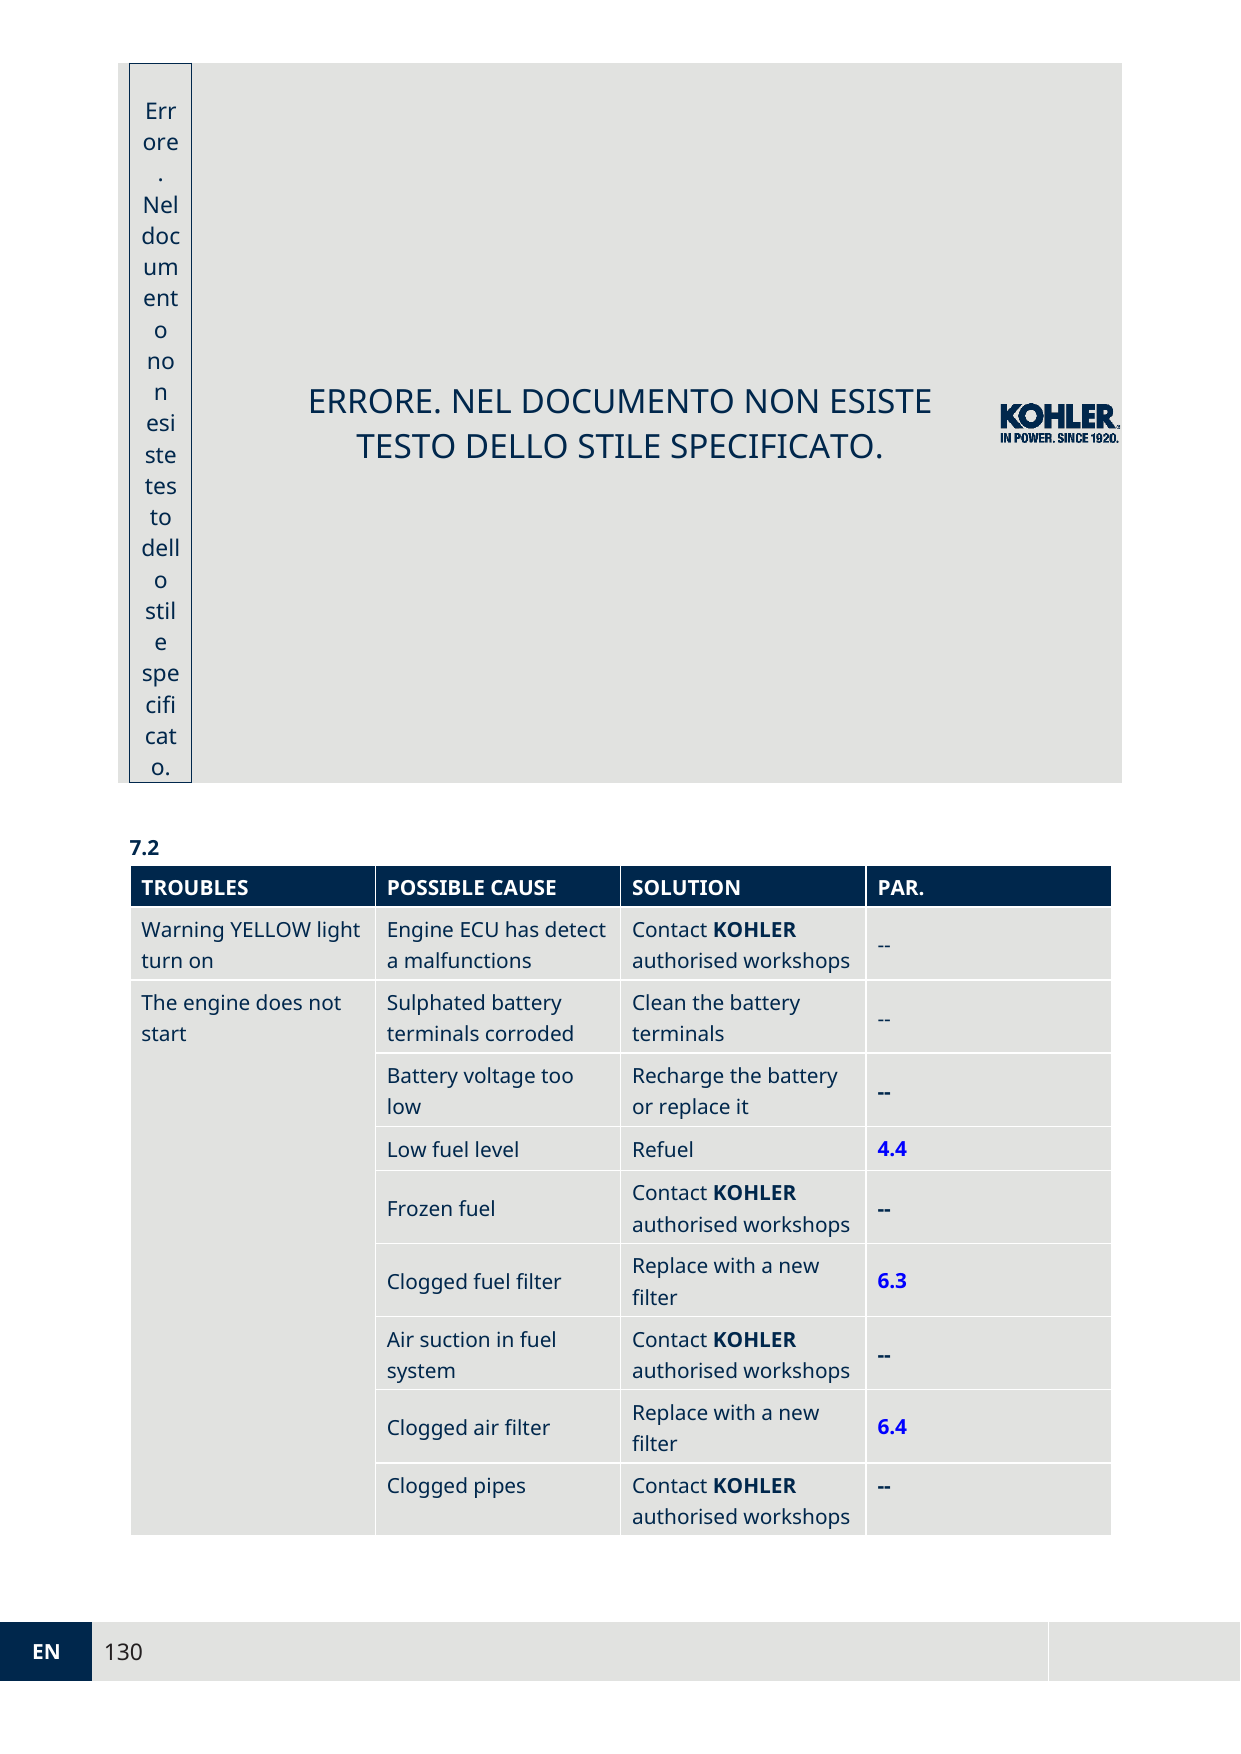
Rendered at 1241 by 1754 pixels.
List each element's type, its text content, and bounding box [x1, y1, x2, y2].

table_header This chapter contains information about the problems that may appear during engine operation with its causes and trouble shooting Tab. 7.2 . In some cases, you shall turn off the engine immediately to avoid further damage Tab. 7.1 . 7.1 7.2 In the event that the solutions proposed in Tab. 7.2 do not eliminate the trouble, contact a KOHLER authorized workshop [118, 815, 1122, 1552]
picture [1000, 403, 1121, 443]
